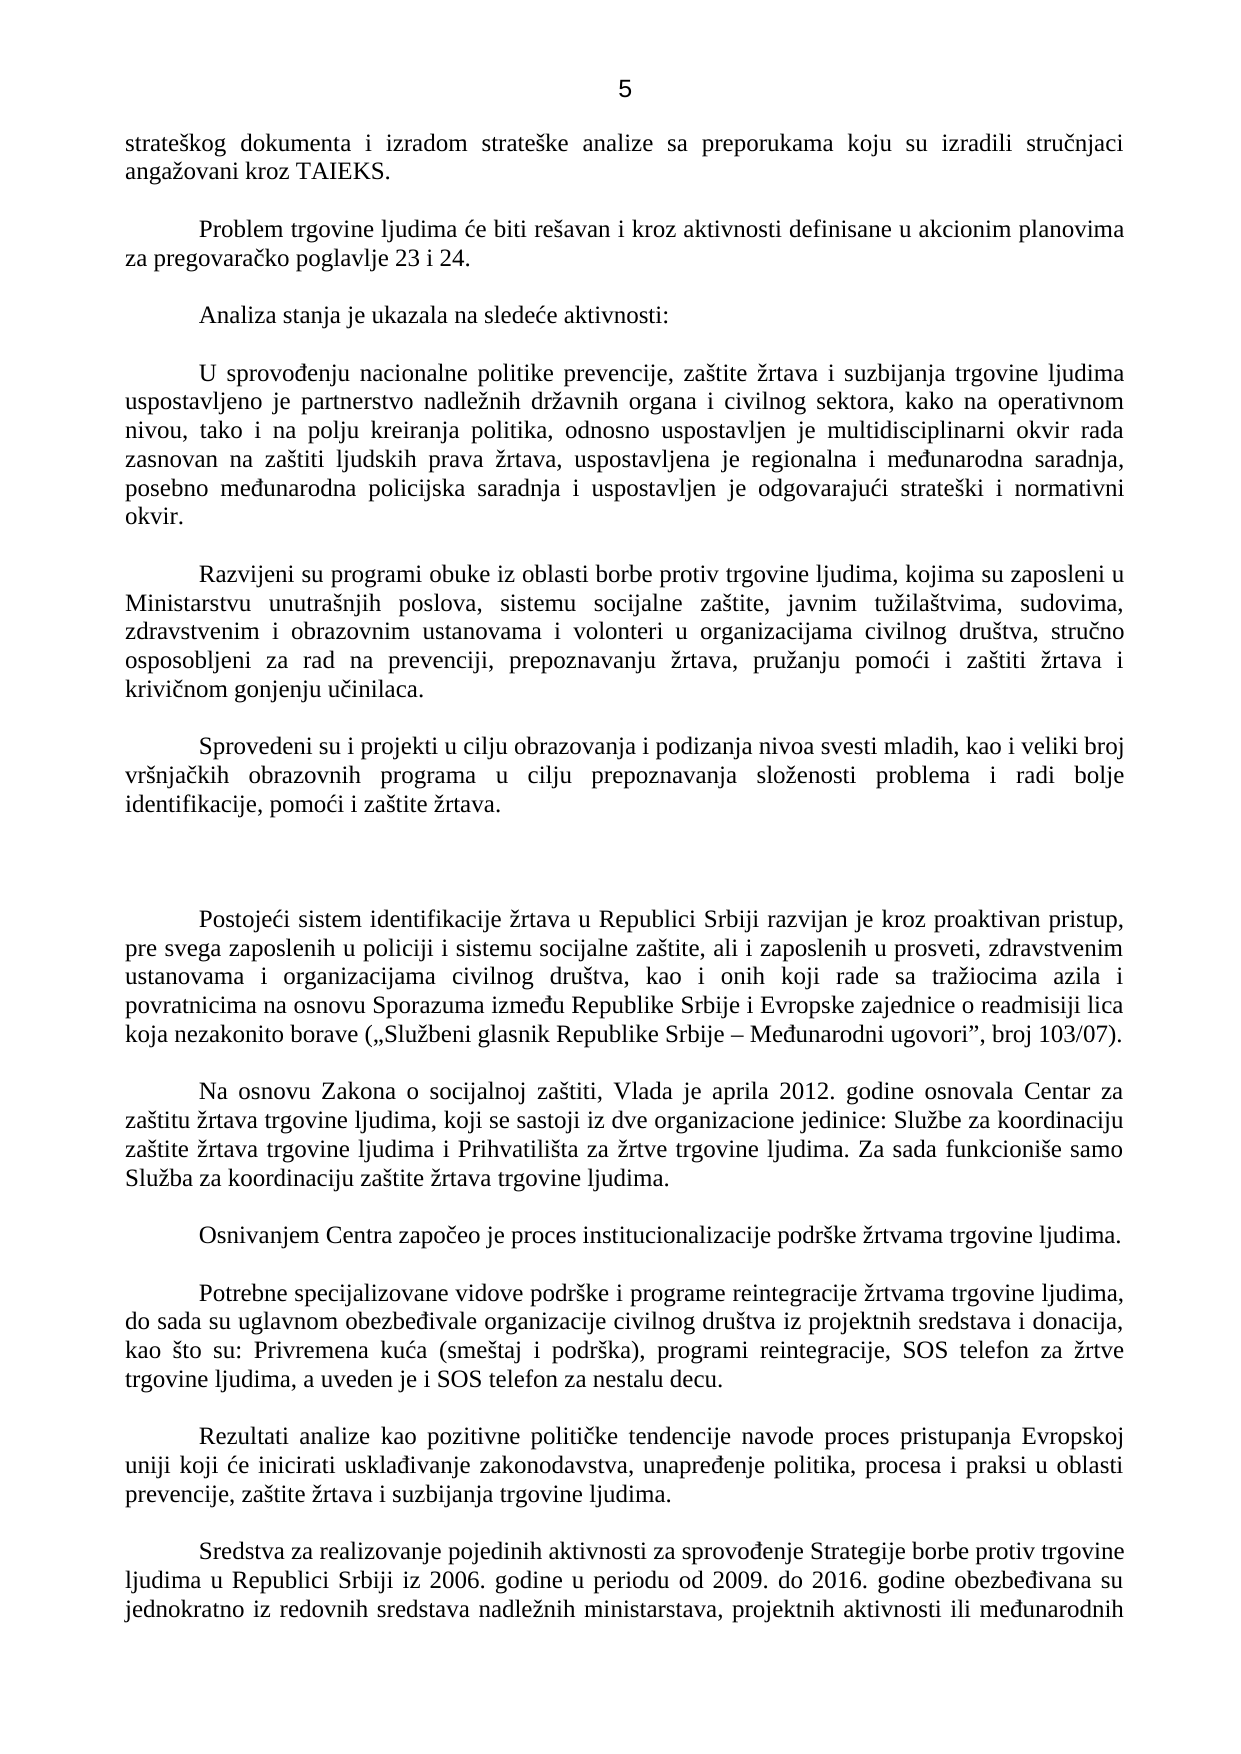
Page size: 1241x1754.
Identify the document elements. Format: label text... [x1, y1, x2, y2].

text Na osnovu Zakona o socijalnoj zaštiti, Vlada je aprila 2012. godine osnovala Centar za zaštitu žrtava trgovine ljudima, koji se sastoji iz dve organizacione jedinice: Službe za koordinaciju zaštite žrtava trgovine ljudima i Prihvatilišta za žrtve trgovine ljudima. Za sada funkcioniše samo Služba za koordinaciju zaštite žrtava trgovine ljudima. [125, 1076, 1125, 1191]
text Rezultati analize kao pozitivne političke tendencije navode proces pristupanja Evropskoj uniji koji će inicirati usklađivanje zakonodavstva, unapređenje politika, procesa i praksi u oblasti prevencije, zaštite žrtava i suzbijanja trgovine ljudima. [125, 1421, 1125, 1508]
text Razvijeni su programi obuke iz oblasti borbe protiv trgovine ljudima, kojima su zaposleni u Ministarstvu unutrašnjih poslova, sistemu socijalne zaštite, javnim tužilaštvima, sudovima, zdravstvenim i obrazovnim ustanovama i volonteri u organizacijama civilnog društva, stručno osposobljeni za rad na prevenciji, prepoznavanju žrtava, pružanju pomoći i zaštiti žrtava i krivičnom gonjenju učinilaca. [125, 559, 1125, 703]
text U sprovođenju nacionalne politike prevencije, zaštite žrtava i suzbijanja trgovine ljudima uspostavljeno je partnerstvo nadležnih državnih organa i civilnog sektora, kako na operativnom nivou, tako i na polju kreiranja politika, odnosno uspostavljen je multidisciplinarni okvir rada zasnovan na zaštiti ljudskih prava žrtava, uspostavljena je regionalna i međunarodna saradnja, posebno međunarodna policijska saradnja i uspostavljen je odgovarajući strateški i normativni okvir. [125, 358, 1125, 530]
text Sprovedeni su i projekti u cilju obrazovanja i podizanja nivoa svesti mladih, kao i veliki broj vršnjačkih obrazovnih programa u cilju prepoznavanja složenosti problema i radi bolje identifikacije, pomoći i zaštite žrtava. [125, 731, 1125, 818]
text Potrebne specijalizovane vidove podrške i programe reintegracije žrtvama trgovine ljudima, do sada su uglavnom obezbeđivale organizacije civilnog društva iz projektnih sredstava i donacija, kao što su: Privremena kuća (smeštaj i podrška), programi reintegracije, SOS telefon za žrtve trgovine ljudima, a uveden je i SOS telefon za nestalu decu. [125, 1278, 1125, 1393]
text Postojeći sistem identifikacije žrtava u Republici Srbiji razvijan je kroz proaktivan pristup, pre svega zaposlenih u policiji i sistemu socijalne zaštite, ali i zaposlenih u prosveti, zdravstvenim ustanovama i organizacijama civilnog društva, kao i onih koji rade sa tražiocima azila i povratnicima na osnovu Sporazuma između Republike Srbije i Evropske zajednice o readmisiji lica koja nezakonito borave („Službeni glasnik Republike Srbije – Međunarodni ugovori”, broj 103/07). [125, 904, 1125, 1048]
text Problem trgovine ljudima će biti rešavan i kroz aktivnosti definisane u akcionim planovima za pregovaračko poglavlje 23 i 24. [125, 214, 1125, 271]
text Analiza stanja je ukazala na sledeće aktivnosti: [125, 300, 1125, 329]
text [125, 128, 1125, 185]
text Osnivanjem Centra započeo je proces institucionalizacije podrške žrtvama trgovine ljudima. [125, 1220, 1125, 1249]
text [125, 1536, 1125, 1623]
